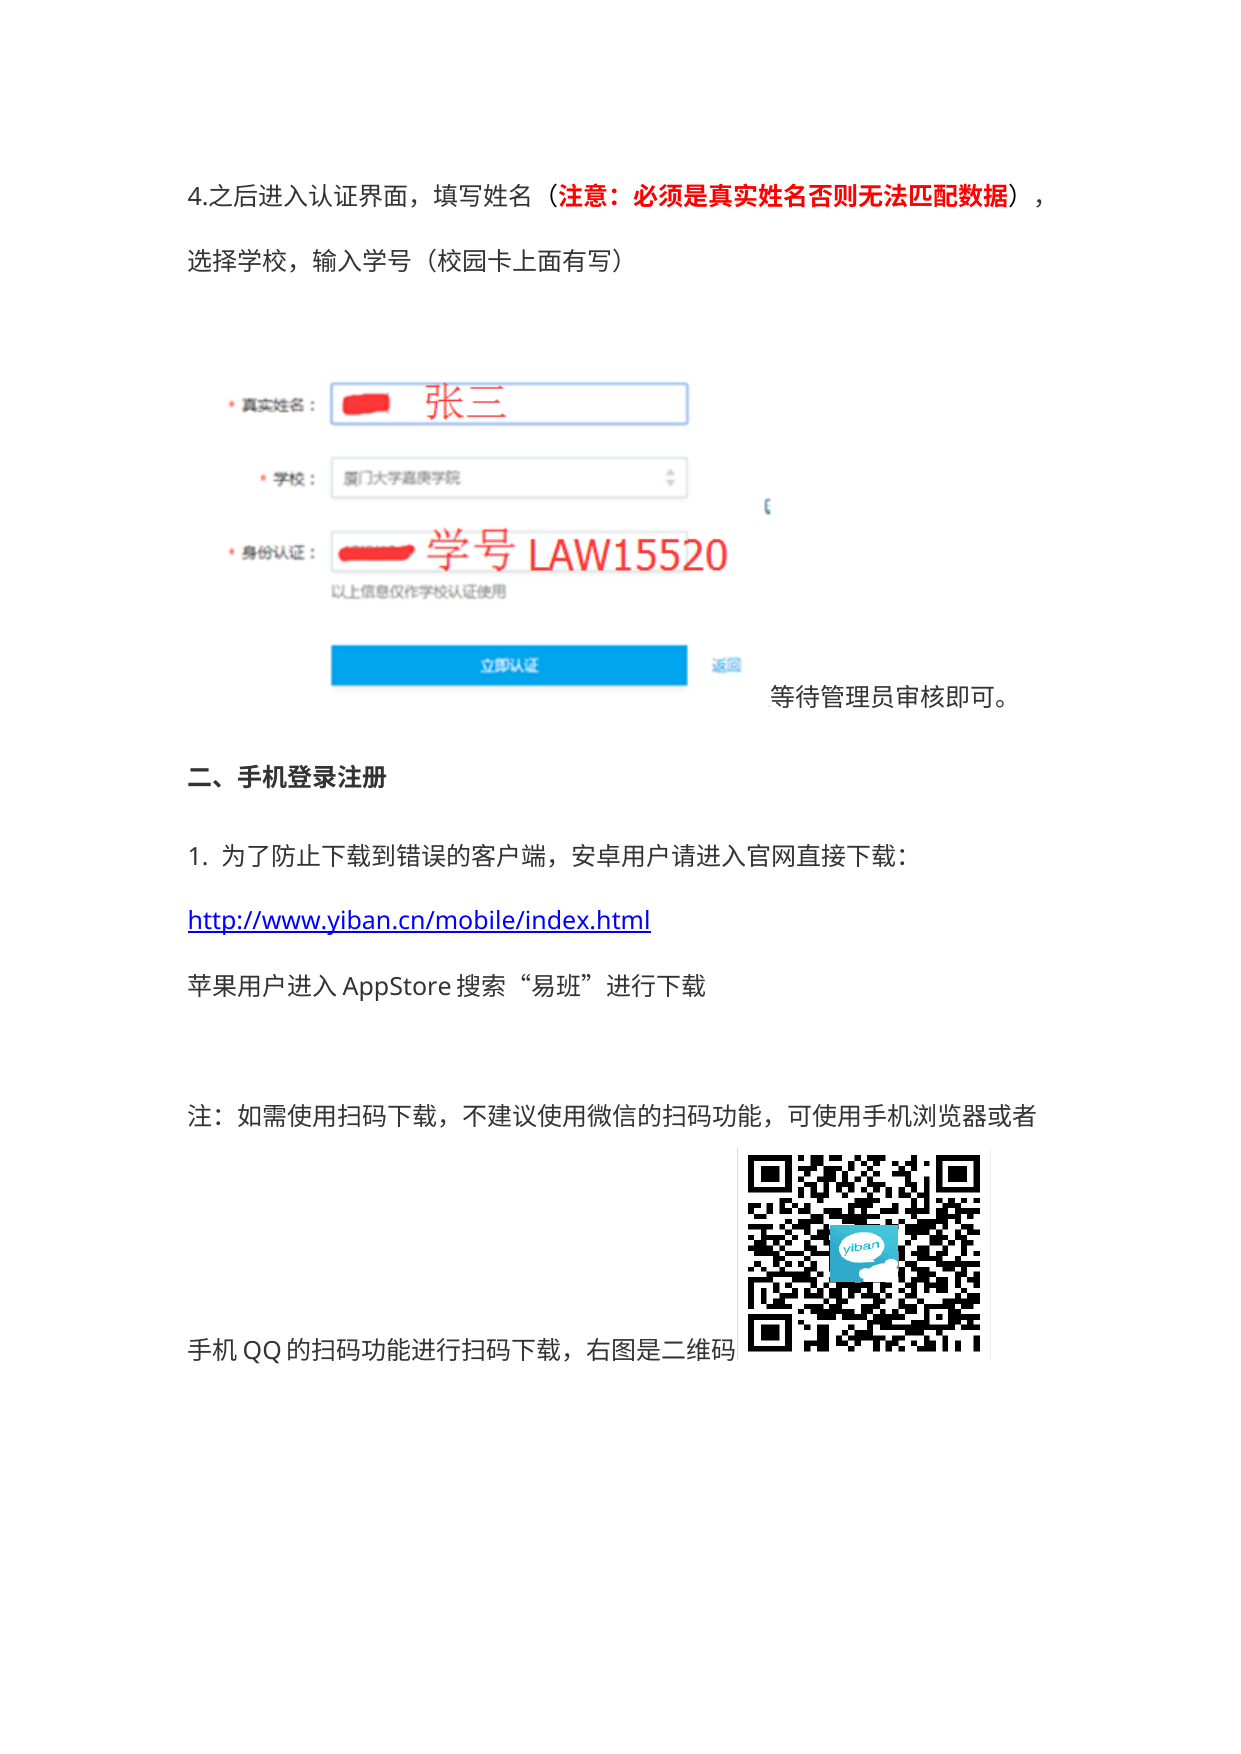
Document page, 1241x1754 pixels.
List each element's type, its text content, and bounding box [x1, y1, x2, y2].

picture [736, 1147, 991, 1360]
text 二、手机登录注册 [187, 743, 1053, 808]
picture [187, 306, 771, 707]
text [187, 822, 1053, 1374]
text 4.之后进入认证界面，填写姓名（注意：必须是真实姓名否则无法匹配数据），选择学校，输入学号（校园卡上面有写） [187, 162, 1053, 292]
